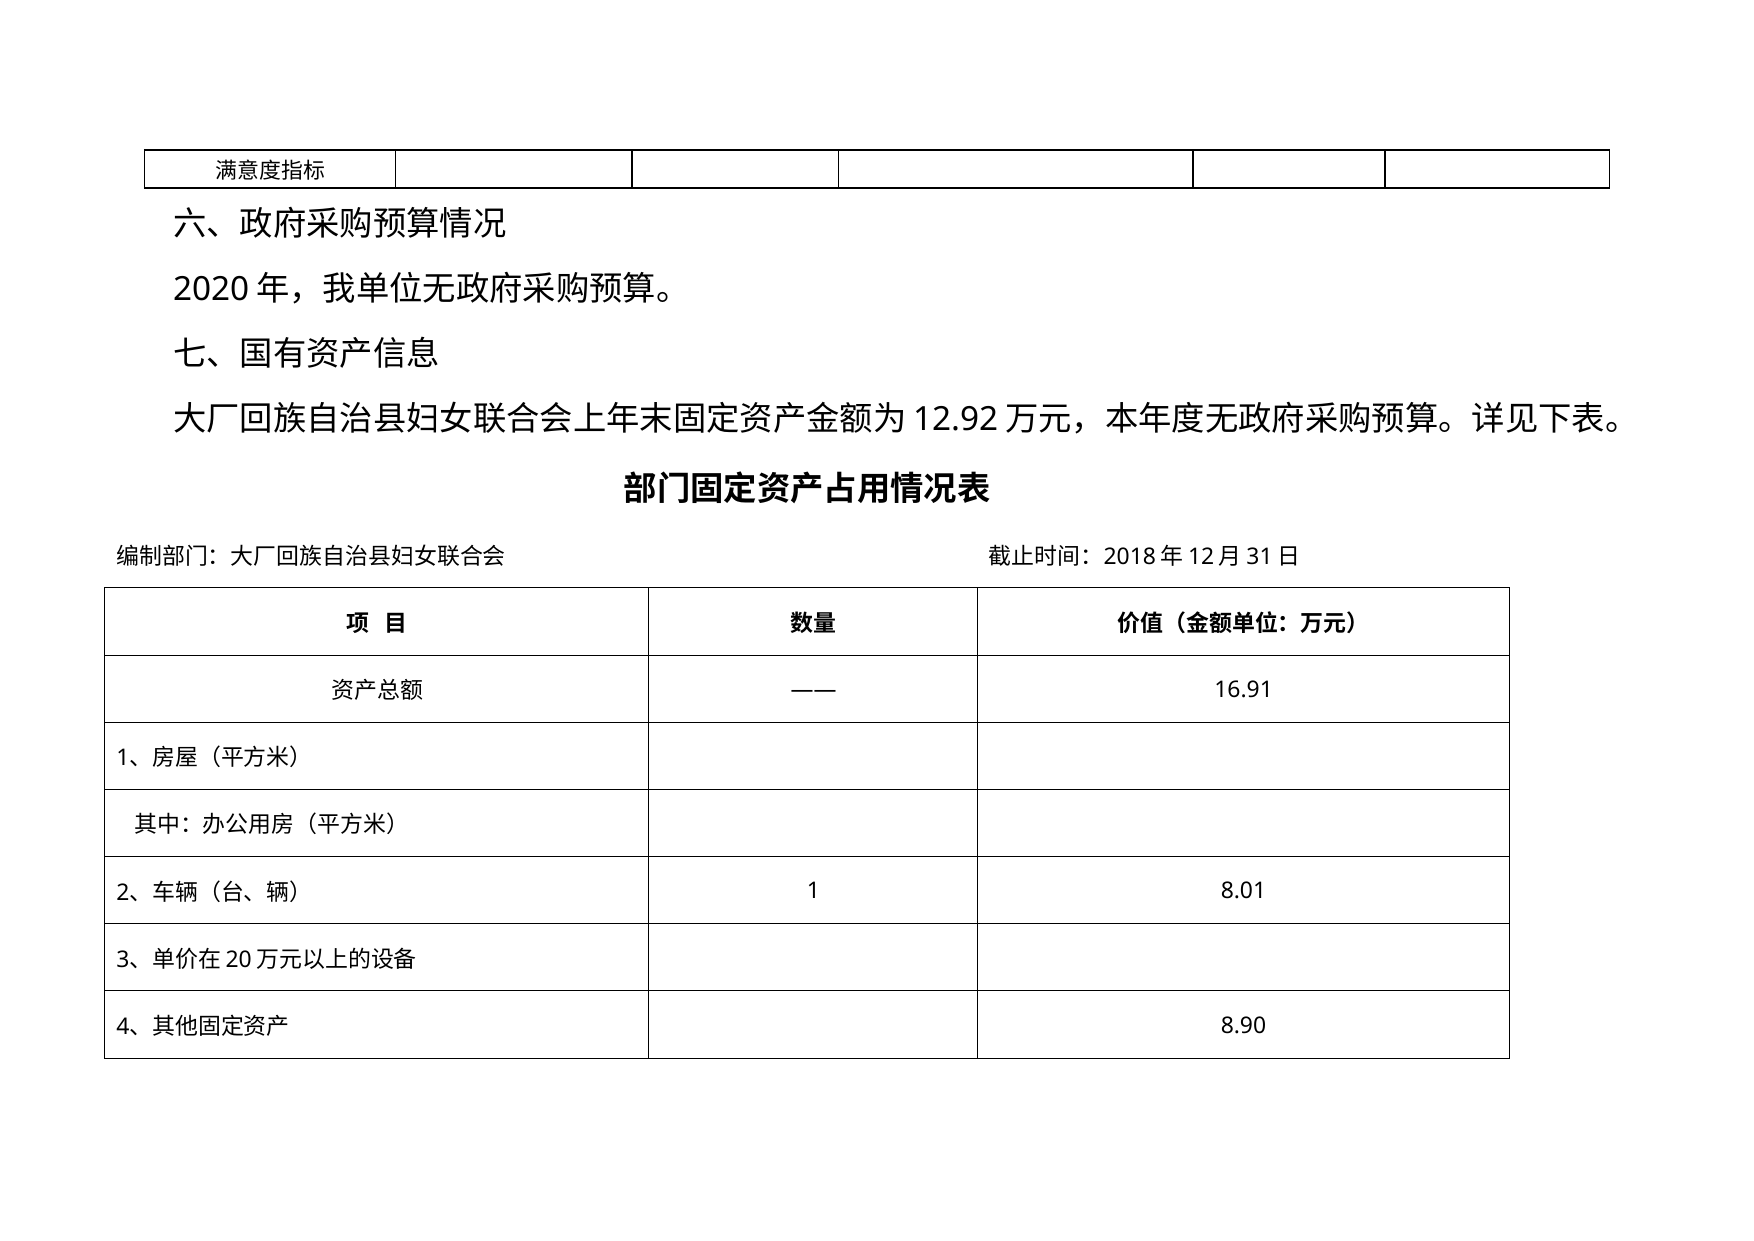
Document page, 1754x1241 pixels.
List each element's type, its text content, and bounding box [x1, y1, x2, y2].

table_cell 资产总额 [105, 656, 648, 722]
table_cell 项 目 [105, 588, 648, 654]
table_cell 编制部门：大厂回族自治县妇女联合会 [105, 522, 977, 587]
table_header 满意度指标 [145, 151, 395, 187]
table_cell [649, 924, 977, 990]
table_cell [649, 790, 977, 856]
table_cell 1 [649, 857, 977, 923]
table_cell 8.90 [978, 991, 1509, 1058]
table_cell 1、房屋（平方米） [105, 723, 648, 789]
table_header 部门固定资产占用情况表 [105, 449, 1509, 522]
table_cell 2、车辆（台、辆） [105, 857, 648, 923]
table_cell [978, 790, 1509, 856]
table_cell 价值（金额单位：万元） [978, 588, 1509, 654]
table_header [839, 151, 1192, 187]
table_cell 8.01 [978, 857, 1509, 923]
text 2020年，我单位无政府采购预算。 [106, 254, 1648, 319]
table_cell [649, 991, 977, 1058]
text 大厂回族自治县妇女联合会上年末固定资产金额为12.92万元，本年度无政府采购预算。详见下表。 [106, 384, 1648, 449]
table_cell [649, 723, 977, 789]
table_cell 16.91 [978, 656, 1509, 722]
table_header [1386, 151, 1609, 187]
table_cell [978, 924, 1509, 990]
table_cell 4、其他固定资产 [105, 991, 648, 1058]
table_cell 数量 [649, 588, 977, 654]
table_cell [978, 723, 1509, 789]
table_header [1194, 151, 1384, 187]
table_header [396, 151, 631, 187]
table_cell 其中：办公用房（平方米） [105, 790, 648, 856]
table_header [633, 151, 838, 187]
table_cell 截止时间：2018年12月31日 [978, 522, 1509, 587]
text 六、政府采购预算情况 [106, 189, 1648, 254]
table_cell —— [649, 656, 977, 722]
text 七、国有资产信息 [106, 319, 1648, 384]
table_cell 3、单价在20万元以上的设备 [105, 924, 648, 990]
